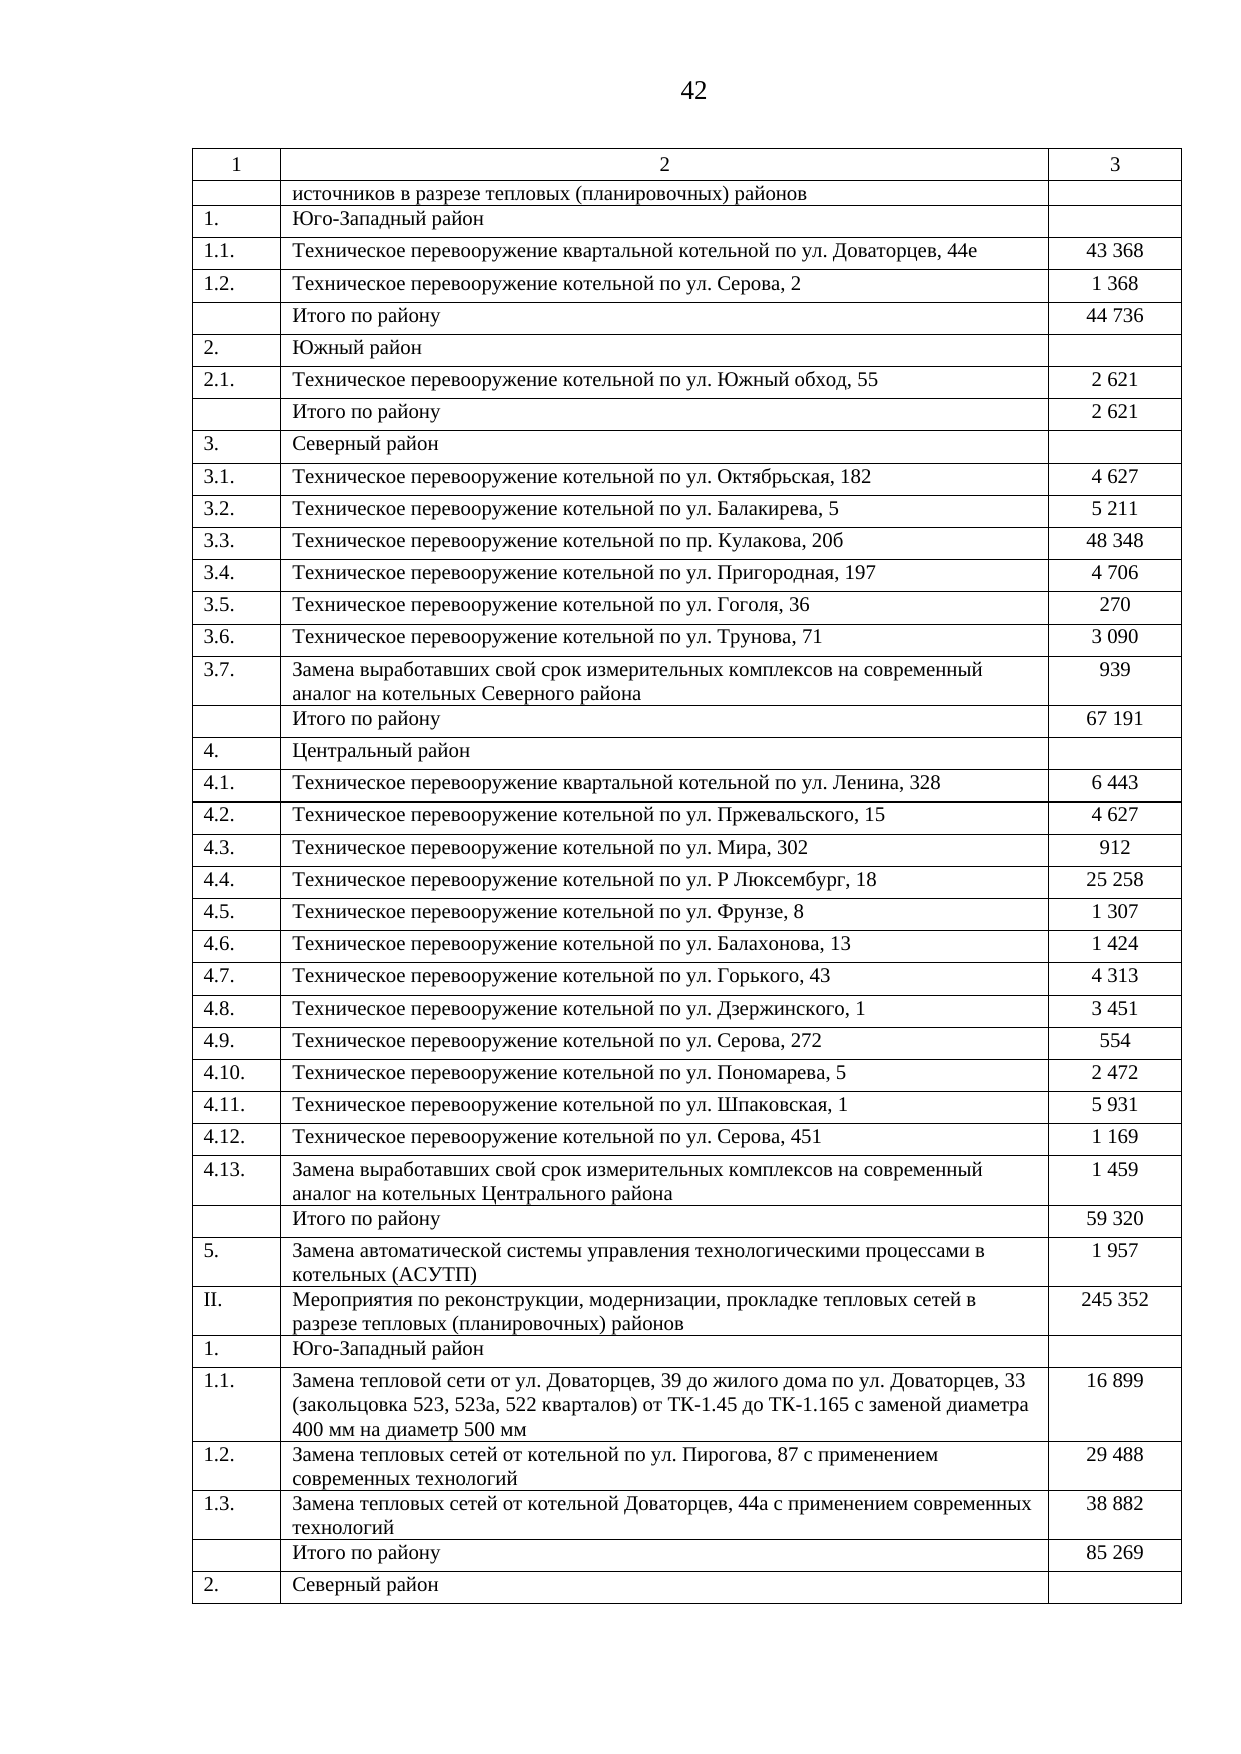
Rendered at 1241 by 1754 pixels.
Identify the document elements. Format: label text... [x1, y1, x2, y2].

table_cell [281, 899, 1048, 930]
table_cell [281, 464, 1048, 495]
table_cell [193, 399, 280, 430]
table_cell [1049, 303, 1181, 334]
table_header 3 [1049, 149, 1181, 180]
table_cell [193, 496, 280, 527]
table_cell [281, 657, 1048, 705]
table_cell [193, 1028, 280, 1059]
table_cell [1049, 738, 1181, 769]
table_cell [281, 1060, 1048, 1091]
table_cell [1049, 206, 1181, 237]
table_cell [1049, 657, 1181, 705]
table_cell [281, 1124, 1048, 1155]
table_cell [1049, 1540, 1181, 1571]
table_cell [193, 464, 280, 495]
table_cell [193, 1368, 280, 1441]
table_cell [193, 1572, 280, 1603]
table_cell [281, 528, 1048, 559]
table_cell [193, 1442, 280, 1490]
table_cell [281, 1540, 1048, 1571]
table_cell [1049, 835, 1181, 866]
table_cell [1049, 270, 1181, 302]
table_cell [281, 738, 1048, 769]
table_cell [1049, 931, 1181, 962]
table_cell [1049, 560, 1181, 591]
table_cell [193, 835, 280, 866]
table_header 1 [193, 149, 280, 180]
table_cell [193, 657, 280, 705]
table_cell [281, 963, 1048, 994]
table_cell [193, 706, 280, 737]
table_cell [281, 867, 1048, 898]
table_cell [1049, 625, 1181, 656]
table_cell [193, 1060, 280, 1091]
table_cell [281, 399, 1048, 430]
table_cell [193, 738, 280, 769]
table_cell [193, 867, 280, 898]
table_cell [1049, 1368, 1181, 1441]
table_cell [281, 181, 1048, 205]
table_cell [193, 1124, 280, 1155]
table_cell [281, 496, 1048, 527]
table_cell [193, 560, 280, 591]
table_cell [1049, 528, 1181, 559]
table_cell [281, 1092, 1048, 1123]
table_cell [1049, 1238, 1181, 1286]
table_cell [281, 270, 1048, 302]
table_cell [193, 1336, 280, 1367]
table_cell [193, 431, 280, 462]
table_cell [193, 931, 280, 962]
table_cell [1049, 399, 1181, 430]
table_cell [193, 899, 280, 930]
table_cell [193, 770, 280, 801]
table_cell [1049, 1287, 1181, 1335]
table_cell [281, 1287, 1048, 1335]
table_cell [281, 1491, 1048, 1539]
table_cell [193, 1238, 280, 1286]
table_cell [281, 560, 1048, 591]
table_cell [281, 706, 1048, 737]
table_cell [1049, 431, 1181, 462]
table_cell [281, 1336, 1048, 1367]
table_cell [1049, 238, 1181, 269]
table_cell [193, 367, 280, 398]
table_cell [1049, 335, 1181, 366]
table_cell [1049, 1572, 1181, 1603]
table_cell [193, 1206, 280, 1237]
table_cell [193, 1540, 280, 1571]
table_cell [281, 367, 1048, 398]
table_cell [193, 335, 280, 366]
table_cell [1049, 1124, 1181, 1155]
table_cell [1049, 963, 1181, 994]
table_header 2 [281, 149, 1048, 180]
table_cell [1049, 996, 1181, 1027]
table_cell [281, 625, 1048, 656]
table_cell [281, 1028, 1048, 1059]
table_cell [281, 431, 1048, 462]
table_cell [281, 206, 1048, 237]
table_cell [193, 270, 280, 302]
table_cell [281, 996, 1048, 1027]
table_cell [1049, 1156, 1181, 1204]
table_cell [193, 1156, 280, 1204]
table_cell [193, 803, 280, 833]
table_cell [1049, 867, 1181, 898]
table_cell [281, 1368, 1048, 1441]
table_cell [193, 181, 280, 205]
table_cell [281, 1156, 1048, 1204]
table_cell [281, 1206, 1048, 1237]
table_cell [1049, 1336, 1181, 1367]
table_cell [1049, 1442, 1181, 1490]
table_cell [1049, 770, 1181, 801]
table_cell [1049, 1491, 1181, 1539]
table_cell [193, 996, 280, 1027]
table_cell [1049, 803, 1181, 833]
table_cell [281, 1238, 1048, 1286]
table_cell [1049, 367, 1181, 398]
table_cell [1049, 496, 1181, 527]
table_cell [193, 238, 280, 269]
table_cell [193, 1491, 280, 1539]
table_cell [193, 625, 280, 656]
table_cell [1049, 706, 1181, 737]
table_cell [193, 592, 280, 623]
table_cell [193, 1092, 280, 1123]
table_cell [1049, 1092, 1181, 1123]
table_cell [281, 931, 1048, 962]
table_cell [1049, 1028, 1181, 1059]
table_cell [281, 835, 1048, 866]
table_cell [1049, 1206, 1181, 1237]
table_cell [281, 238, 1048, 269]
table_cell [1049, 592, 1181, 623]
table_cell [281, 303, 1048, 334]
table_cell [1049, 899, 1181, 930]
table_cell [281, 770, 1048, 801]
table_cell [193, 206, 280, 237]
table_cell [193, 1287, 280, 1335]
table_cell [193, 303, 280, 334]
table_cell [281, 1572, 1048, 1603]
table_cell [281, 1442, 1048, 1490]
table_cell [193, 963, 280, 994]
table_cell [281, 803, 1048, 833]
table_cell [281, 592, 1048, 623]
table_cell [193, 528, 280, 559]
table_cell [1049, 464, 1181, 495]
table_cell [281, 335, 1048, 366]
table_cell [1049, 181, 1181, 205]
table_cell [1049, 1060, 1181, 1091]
